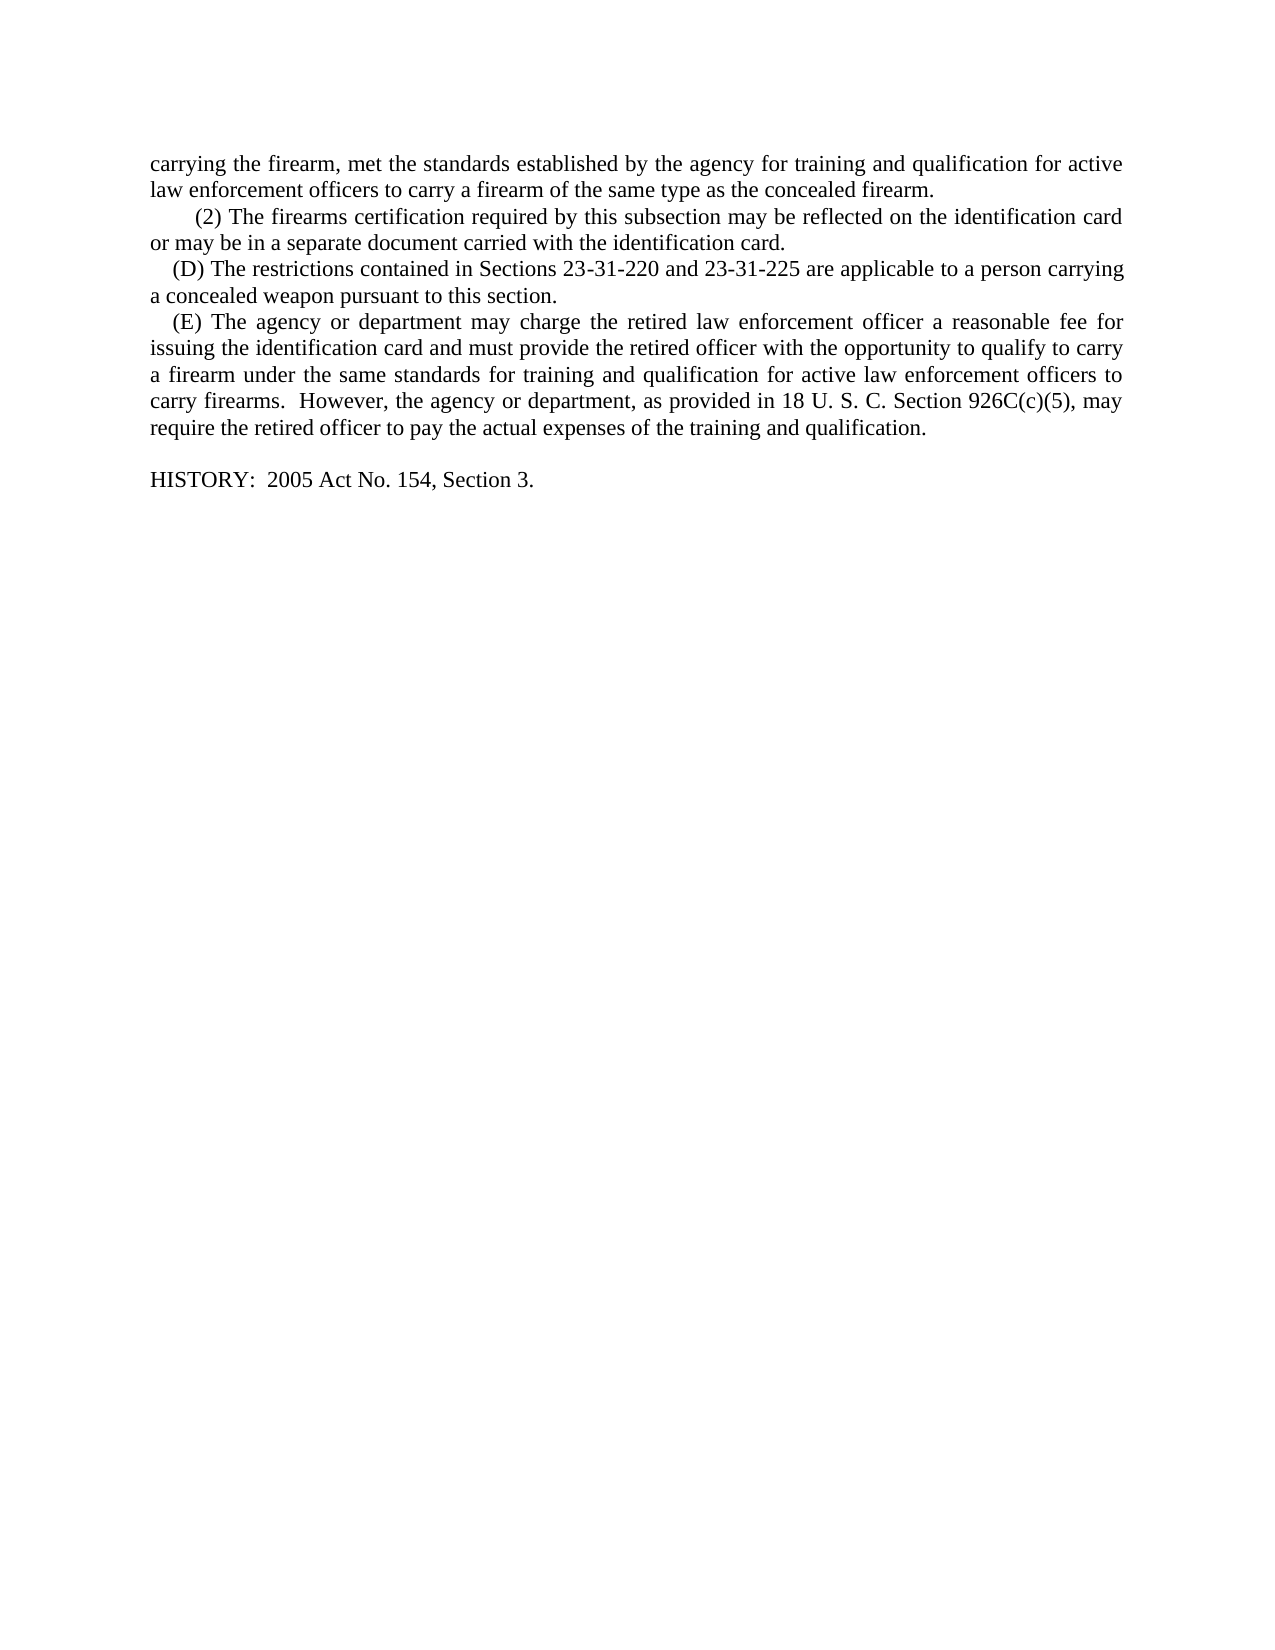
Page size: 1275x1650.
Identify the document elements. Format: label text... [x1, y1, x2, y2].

text HISTORY: 2005 Act No. 154, Section 3. [150, 466, 1125, 493]
text (E) The agency or department may charge the retired law enforcement officer a reasonable fee for issuing the identification card and must provide the retired officer with the opportunity to qualify to carry a firearm under the same standards for training and qualification for active law enforcement officers to carry firearms. However, the agency or department, as provided in 18 U. S. C. Section 926C(c)(5), may require the retired officer to pay the actual expenses of the training and qualification. [150, 308, 1125, 440]
text (D) The restrictions contained in Sections 23-31-220 and 23-31-225 are applicable to a person carrying a concealed weapon pursuant to this section. [150, 255, 1125, 308]
text (2) The firearms certification required by this subsection may be reflected on the identification card or may be in a separate document carried with the identification card. [150, 203, 1125, 255]
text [150, 150, 1125, 203]
